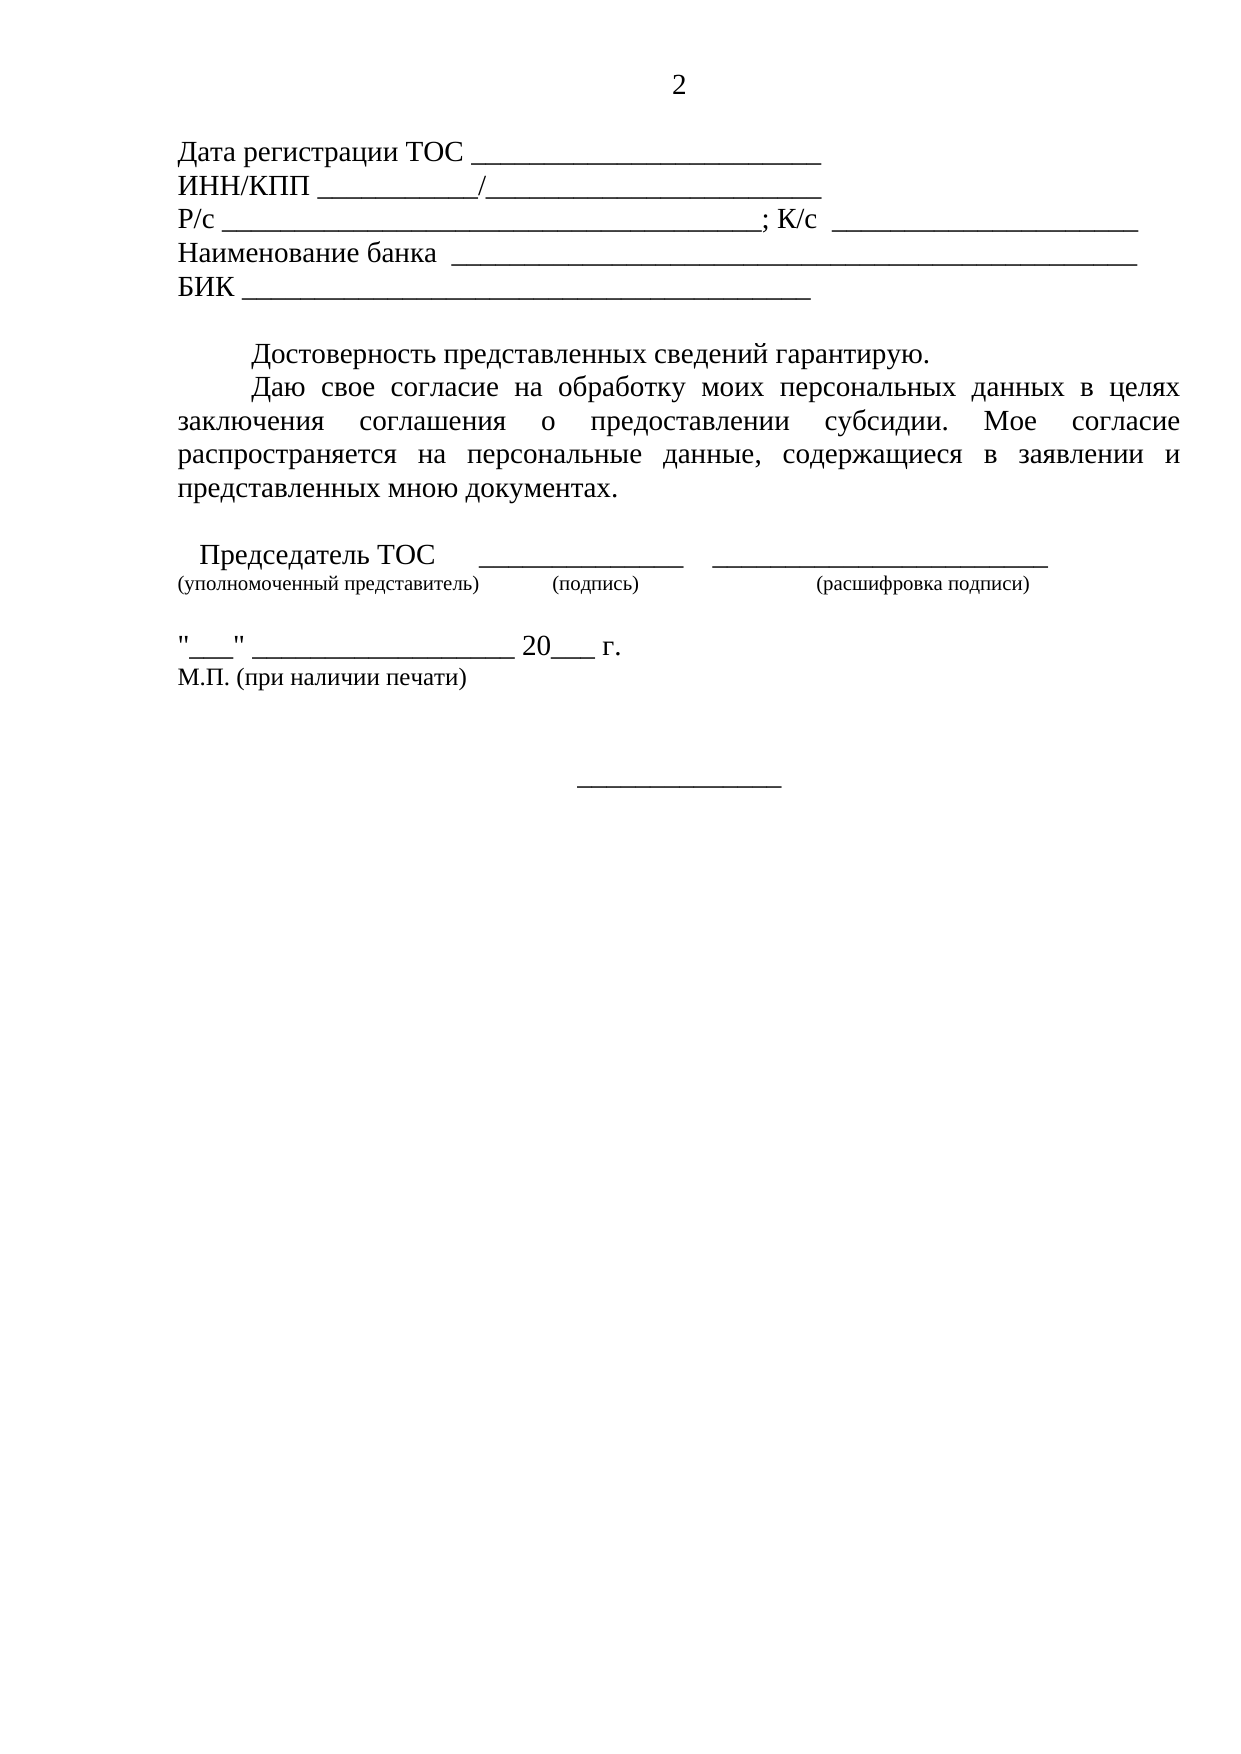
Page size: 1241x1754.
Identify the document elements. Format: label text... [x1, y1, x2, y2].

text ИНН/КПП ___________/_______________________ [177, 168, 1181, 202]
text Дата регистрации ТОС ________________________ [177, 134, 1181, 168]
text Наименование банка _______________________________________________ [177, 235, 1181, 269]
text Председатель ТОС ______________ _______________________ [177, 537, 1181, 571]
text 2 [177, 67, 1181, 101]
text М.П. (при наличии печати) [177, 662, 1181, 690]
text Достоверность представленных сведений гарантирую. [177, 336, 1181, 369]
text "___" __________________ 20___ г. [177, 628, 1181, 662]
text (уполномоченный представитель) (подпись) (расшифровка подписи) [177, 571, 1181, 594]
text ______________ [177, 757, 1181, 791]
text Р/с _____________________________________; К/с _____________________ [177, 202, 1181, 235]
text БИК _______________________________________ [177, 269, 1181, 302]
text Даю свое согласие на обработку моих персональных данных в целях заключения соглашения о предоставлении субсидии. Мое согласие распространяется на персональные данные, содержащиеся в заявлении и представленных мною документах. [177, 369, 1181, 503]
